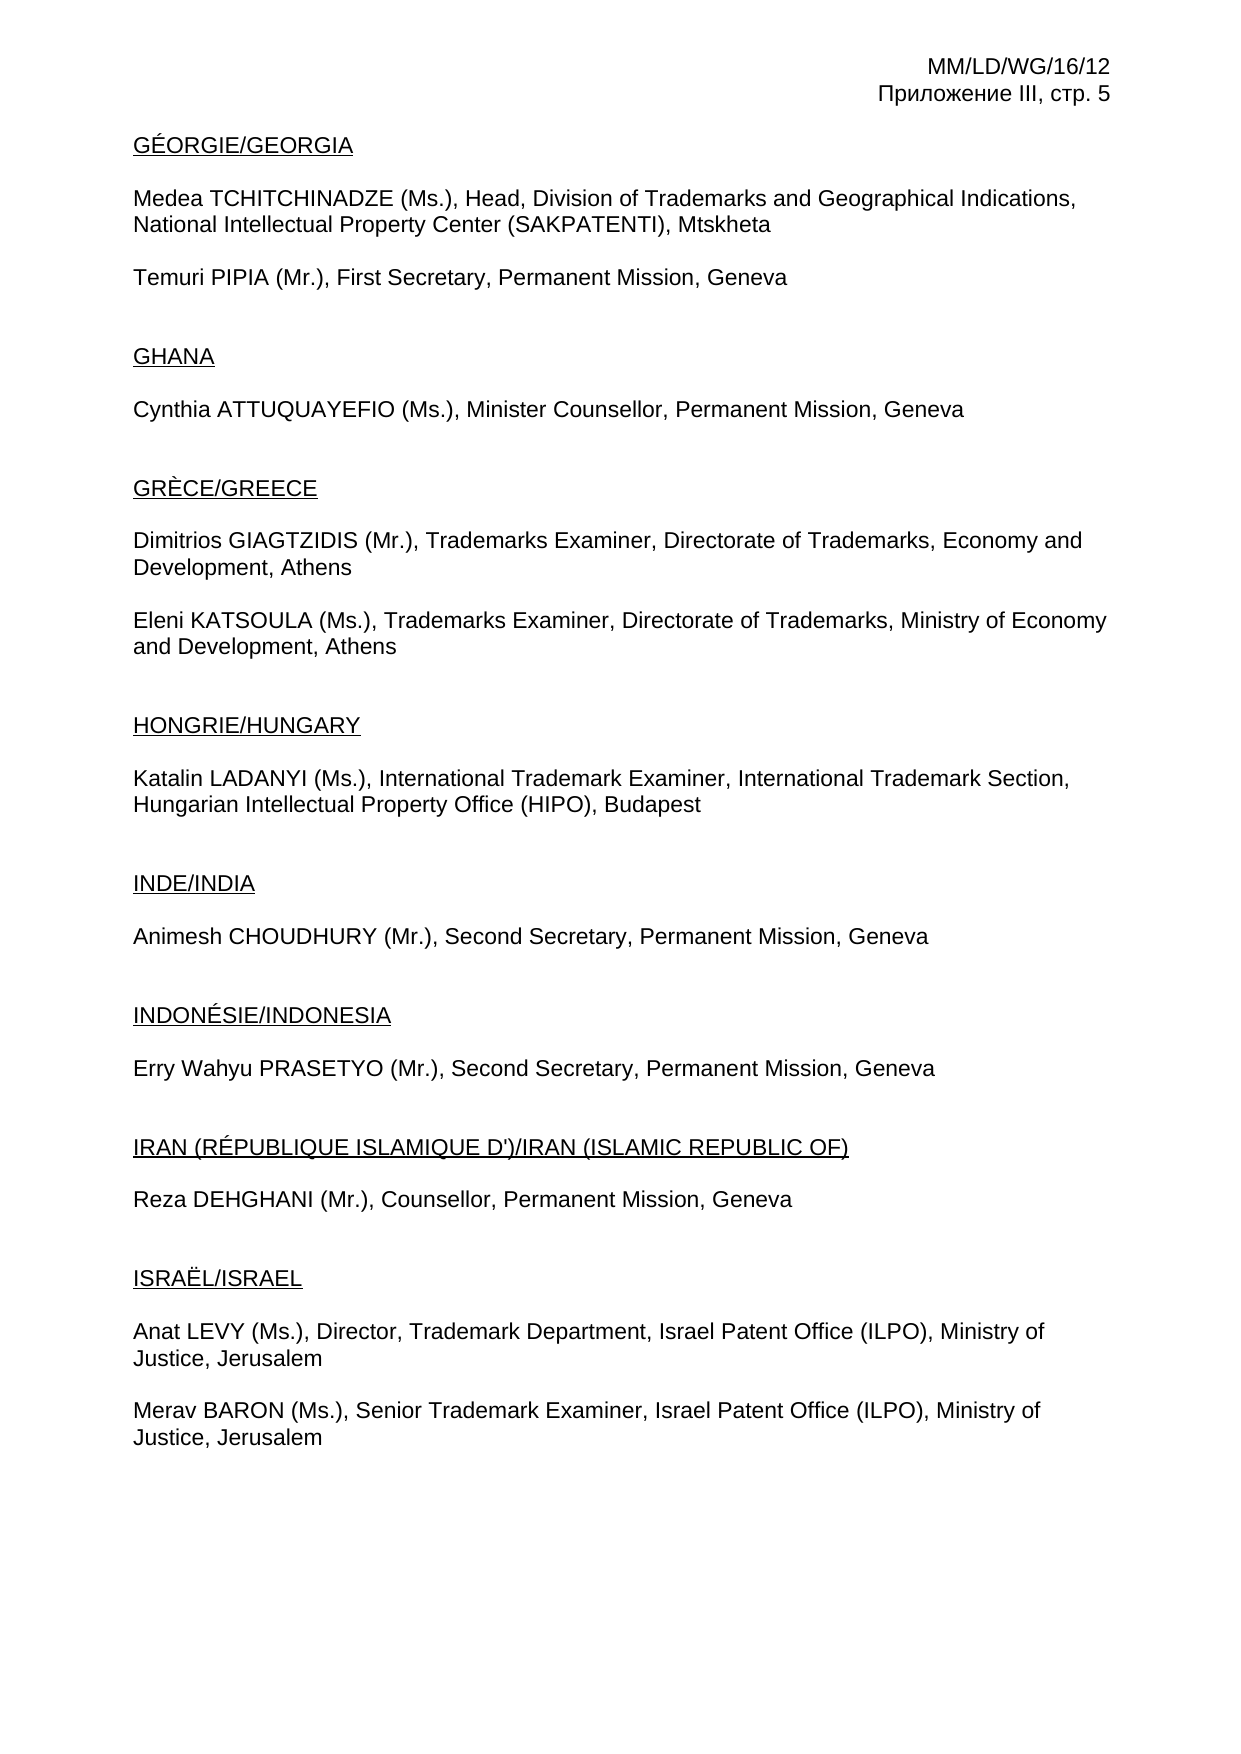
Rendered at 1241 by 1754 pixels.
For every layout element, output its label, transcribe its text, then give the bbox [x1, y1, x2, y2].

text HONGRIE/HUNGARY [133, 712, 1110, 738]
text GHANA [133, 343, 1110, 369]
text GÉORGIE/GEORGIA [133, 132, 1110, 158]
text ISRAËL/ISRAEL [133, 1265, 1110, 1292]
text Merav BARON (Ms.), Senior Trademark Examiner, Israel Patent Office (ILPO), Ministry of Justice, Jerusalem [133, 1397, 1110, 1450]
text IRAN (RÉPUBLIQUE ISLAMIQUE D')/IRAN (ISLAMIC REPUBLIC OF) [133, 1134, 1110, 1160]
text Anat LEVY (Ms.), Director, Trademark Department, Israel Patent Office (ILPO), Ministry of Justice, Jerusalem [133, 1318, 1110, 1371]
text Katalin LADANYI (Ms.), International Trademark Examiner, International Trademark Section, Hungarian Intellectual Property Office (HIPO), Budapest [133, 765, 1110, 817]
text INDONÉSIE/INDONESIA [133, 1002, 1110, 1028]
text INDE/INDIA [133, 870, 1110, 896]
text Temuri PIPIA (Mr.), First Secretary, Permanent Mission, Geneva [133, 264, 1110, 290]
text Eleni KATSOULA (Ms.), Trademarks Examiner, Directorate of Trademarks, Ministry of Economy and Development, Athens [133, 607, 1110, 659]
text Dimitrios GIAGTZIDIS (Mr.), Trademarks Examiner, Directorate of Trademarks, Economy and Development, Athens [133, 527, 1110, 580]
text Erry Wahyu PRASETYO (Mr.), Second Secretary, Permanent Mission, Geneva [133, 1054, 1110, 1081]
text Medea TCHITCHINADZE (Ms.), Head, Division of Trademarks and Geographical Indications, National Intellectual Property Center (SAKPATENTI), Mtskheta [133, 185, 1110, 238]
text Animesh CHOUDHURY (Mr.), Second Secretary, Permanent Mission, Geneva [133, 923, 1110, 949]
text GRÈCE/GREECE [133, 475, 1110, 501]
text Cynthia ATTUQUAYEFIO (Ms.), Minister Counsellor, Permanent Mission, Geneva [133, 396, 1110, 422]
text Reza DEHGHANI (Mr.), Counsellor, Permanent Mission, Geneva [133, 1186, 1110, 1213]
